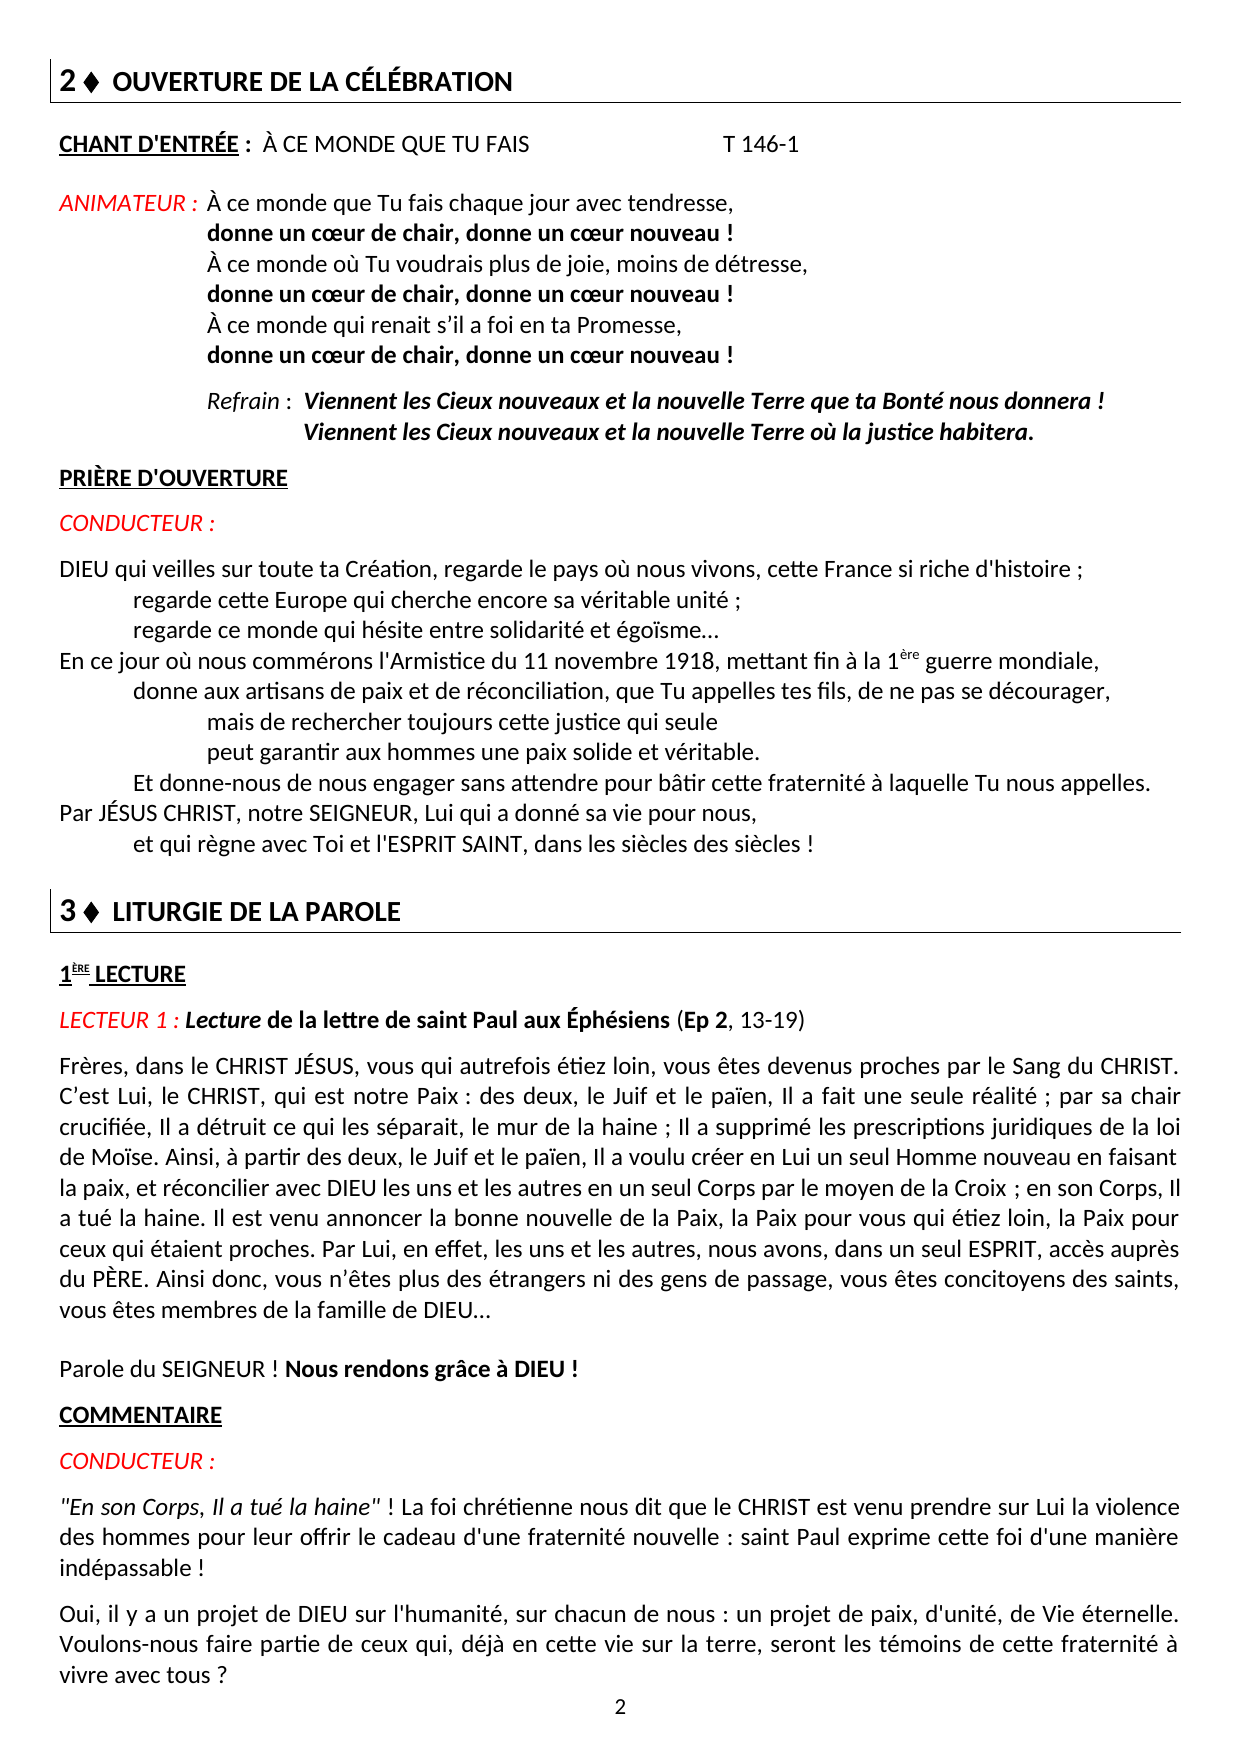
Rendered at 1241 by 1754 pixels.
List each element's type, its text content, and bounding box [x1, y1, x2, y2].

text CONDUCTEUR : [59, 1445, 1181, 1476]
text Oui, il y a un projet de DIEU sur l'humanité, sur chacun de nous : un projet de paix, d'unité, de Vie éternelle. Voulons-nous faire partie de ceux qui, déjà en cette vie sur la terre, seront les témoins de cette fraternité à vivre avec tous ? [59, 1598, 1181, 1689]
text regarde cette Europe qui cherche encore sa véritable unité ; [59, 584, 1181, 614]
text COMMENTAIRE [59, 1399, 1181, 1430]
text 3 LITURGIE DE LA PAROLE [51, 889, 1181, 932]
text 2 OUVERTURE DE LA CÉLÉBRATION [51, 59, 1181, 102]
text CONDUCTEUR : [59, 507, 1181, 538]
text DIEU qui veilles sur toute ta Création, regarde le pays où nous vivons, cette France si riche d'histoire ; [59, 553, 1181, 584]
text Par JÉSUS CHRIST, notre SEIGNEUR, Lui qui a donné sa vie pour nous, [59, 797, 1181, 828]
text LECTEUR 1 : Lecture de la lettre de saint Paul aux Éphésiens (Ep 2, 13-19) [59, 1004, 1181, 1035]
text donne aux artisans de paix et de réconciliation, que Tu appelles tes fils, de ne pas se décourager, [59, 675, 1181, 706]
text ANIMATEUR : À ce monde que Tu fais chaque jour avec tendresse, [59, 187, 1181, 217]
text mais de rechercher toujours cette justice qui seule [59, 706, 1181, 736]
text et qui règne avec Toi et l'ESPRIT SAINT, dans les siècles des siècles ! [59, 828, 1181, 858]
text donne un cœur de chair, donne un cœur nouveau ! À ce monde qui renait s’il a foi en ta Promesse, donne un cœur de chair, donne un cœur nouveau ! [207, 278, 1181, 370]
text donne un cœur de chair, donne un cœur nouveau ! À ce monde où Tu voudrais plus de joie, moins de détresse, [207, 217, 1181, 278]
text Frères, dans le CHRIST JÉSUS, vous qui autrefois étiez loin, vous êtes devenus proches par le Sang du CHRIST. C’est Lui, le CHRIST, qui est notre Paix : des deux, le Juif et le païen, Il a fait une seule réalité ; par sa chair crucifiée, Il a détruit ce qui les séparait, le mur de la haine ; Il a supprimé les prescriptions juridiques de la loi de Moïse. Ainsi, à partir des deux, le Juif et le païen, Il a voulu créer en Lui un seul Homme nouveau en faisant la paix, et réconcilier avec DIEU les uns et les autres en un seul Corps par le moyen de la Croix ; en son Corps, Il a tué la haine. Il est venu annoncer la bonne nouvelle de la Paix, la Paix pour vous qui étiez loin, la Paix pour ceux qui étaient proches. Par Lui, en effet, les uns et les autres, nous avons, dans un seul ESPRIT, accès auprès du PÈRE. Ainsi donc, vous n’êtes plus des étrangers ni des gens de passage, vous êtes concitoyens des saints, vous êtes membres de la famille de DIEU… [59, 1050, 1181, 1325]
text 1ère LECTURE [59, 933, 1181, 989]
text Refrain : Viennent les Cieux nouveaux et la nouvelle Terre que ta Bonté nous donnera ! Viennent les Cieux nouveaux et la nouvelle Terre où la justice habitera. [133, 385, 1181, 446]
text regarde ce monde qui hésite entre solidarité et égoïsme… [59, 614, 1181, 645]
text "En son Corps, Il a tué la haine" ! La foi chrétienne nous dit que le CHRIST est venu prendre sur Lui la violence des hommes pour leur offrir le cadeau d'une fraternité nouvelle : saint Paul exprime cette foi d'une manière indépassable ! [59, 1491, 1181, 1582]
text CHANT D'ENTRÉE : À CE MONDE QUE TU FAIS T 146-1 [59, 128, 1181, 187]
text Et donne-nous de nous engager sans attendre pour bâtir cette fraternité à laquelle Tu nous appelles. [59, 767, 1181, 797]
text peut garantir aux hommes une paix solide et véritable. [59, 736, 1181, 767]
text PRIÈRE D'OUVERTURE [59, 462, 1181, 492]
text Parole du SEIGNEUR ! Nous rendons grâce à DIEU ! [59, 1353, 1181, 1384]
text En ce jour où nous commérons l'Armistice du 11 novembre 1918, mettant fin à la 1ère guerre mondiale, [59, 645, 1181, 675]
